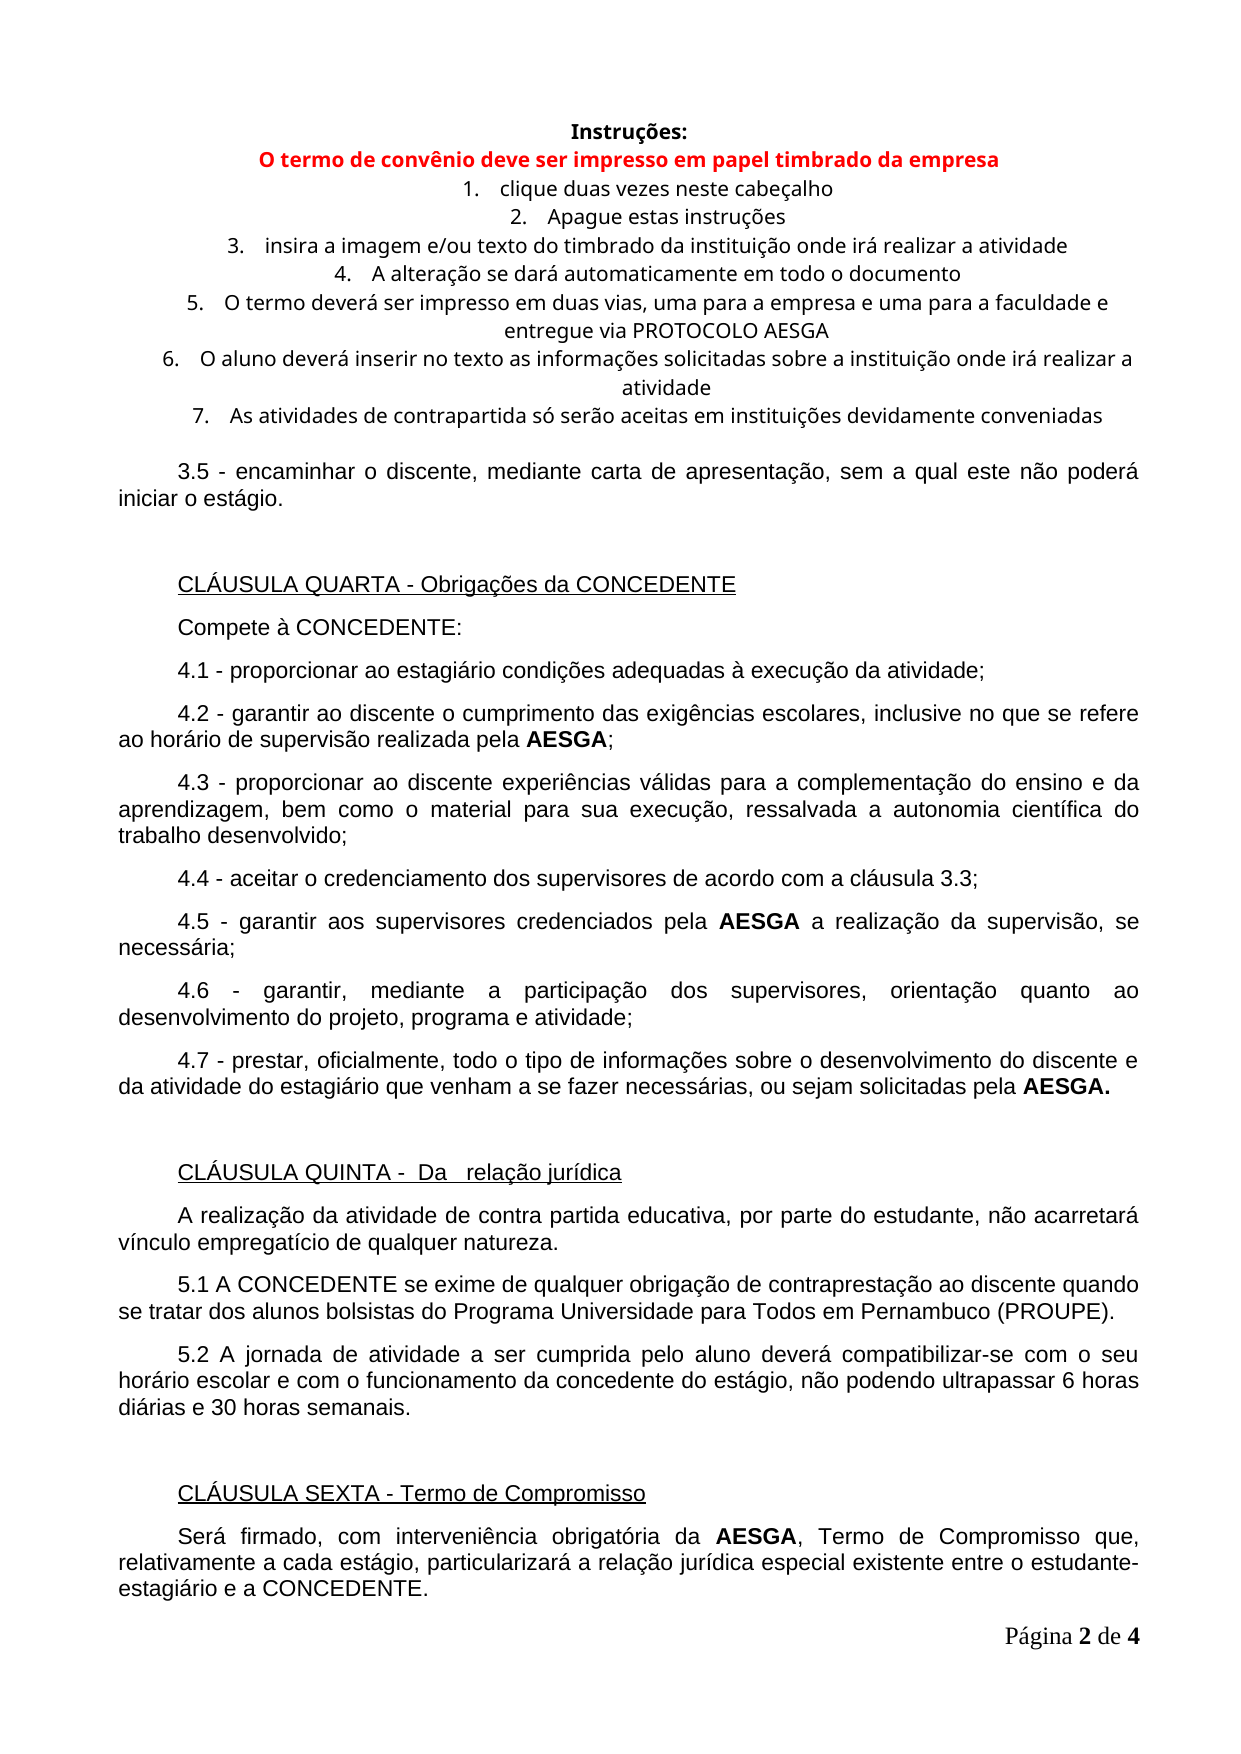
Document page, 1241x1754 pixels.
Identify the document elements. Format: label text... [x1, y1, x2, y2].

text 4.7 - prestar, oficialmente, todo o tipo de informações sobre o desenvolvimento do discente e da atividade do estagiário que venham a se fazer necessárias, ou sejam solicitadas pela AESGA. [118, 1047, 1140, 1099]
subtitle CLÁUSULA SEXTA - Termo de Compromisso [118, 1479, 1140, 1506]
text 4.2 - garantir ao discente o cumprimento das exigências escolares, inclusive no que se refere ao horário de supervisão realizada pela AESGA; [118, 700, 1140, 752]
text 4.5 - garantir aos supervisores credenciados pela AESGA a realização da supervisão, se necessária; [118, 908, 1140, 961]
subtitle CLÁUSULA QUINTA - Da relação jurídica [118, 1159, 1140, 1185]
text A realização da atividade de contra partida educativa, por parte do estudante, não acarretará vínculo empregatício de qualquer natureza. [118, 1202, 1140, 1255]
text 4.6 - garantir, mediante a participação dos supervisores, orientação quanto ao desenvolvimento do projeto, programa e atividade; [118, 977, 1140, 1030]
text 4.3 - proporcionar ao discente experiências válidas para a complementação do ensino e da aprendizagem, bem como o material para sua execução, ressalvada a autonomia científica do trabalho desenvolvido; [118, 769, 1140, 848]
text 4.1 - proporcionar ao estagiário condições adequadas à execução da atividade; [118, 657, 1140, 683]
text 3.5 - encaminhar o discente, mediante carta de apresentação, sem a qual este não poderá iniciar o estágio. [118, 458, 1140, 511]
text 4.4 - aceitar o credenciamento dos supervisores de acordo com a cláusula 3.3; [118, 865, 1140, 891]
text 5.2 A jornada de atividade a ser cumprida pelo aluno deverá compatibilizar-se com o seu horário escolar e com o funcionamento da concedente do estágio, não podendo ultrapassar 6 horas diárias e 30 horas semanais. [118, 1341, 1140, 1420]
text Compete à CONCEDENTE: [118, 614, 1140, 640]
subtitle CLÁUSULA QUARTA - Obrigações da CONCEDENTE [118, 571, 1140, 597]
text 5.1 A CONCEDENTE se exime de qualquer obrigação de contraprestação ao discente quando se tratar dos alunos bolsistas do Programa Universidade para Todos em Pernambuco (PROUPE). [118, 1271, 1140, 1324]
text Será firmado, com interveniência obrigatória da AESGA, Termo de Compromisso que, relativamente a cada estágio, particularizará a relação jurídica especial existente entre o estudante-estagiário e a CONCEDENTE. [118, 1523, 1140, 1602]
